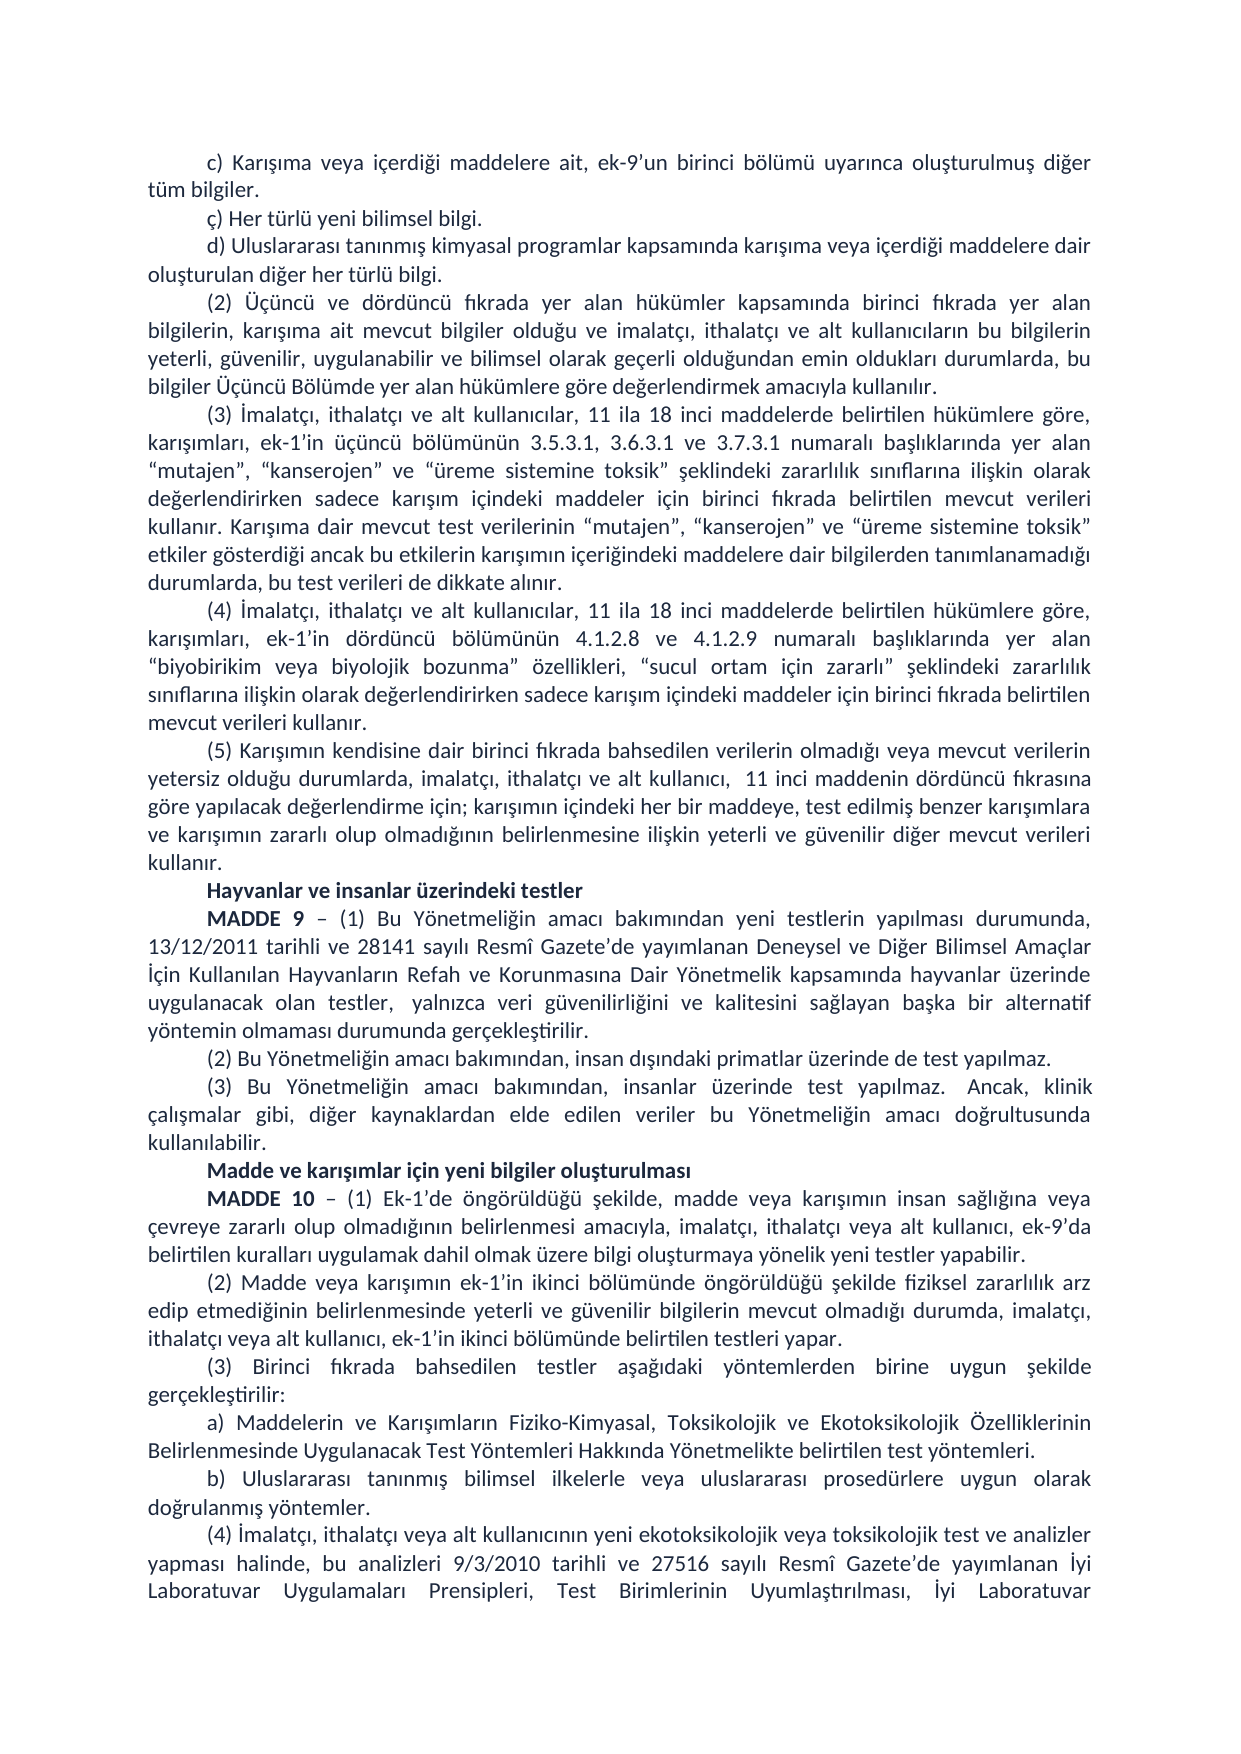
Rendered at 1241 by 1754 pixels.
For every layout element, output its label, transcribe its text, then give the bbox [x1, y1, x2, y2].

text a) Maddelerin ve Karışımların Fiziko-Kimyasal, Toksikolojik ve Ekotoksikolojik Özelliklerinin Belirlenmesinde Uygulanacak Test Yöntemleri Hakkında Yönetmelikte belirtilen test yöntemleri. [148, 1408, 1093, 1464]
text (2) Madde veya karışımın ek-1’in ikinci bölümünde öngörüldüğü şekilde fiziksel zararlılık arz edip etmediğinin belirlenmesinde yeterli ve güvenilir bilgilerin mevcut olmadığı durumda, imalatçı, ithalatçı veya alt kullanıcı, ek-1’in ikinci bölümünde belirtilen testleri yapar. [148, 1268, 1093, 1352]
text Madde ve karışımlar için yeni bilgiler oluşturulması [148, 1156, 1093, 1184]
text ç) Her türlü yeni bilimsel bilgi. [148, 204, 1093, 232]
text (2) Bu Yönetmeliğin amacı bakımından, insan dışındaki primatlar üzerinde de test yapılmaz. [148, 1044, 1093, 1072]
text MADDE 10 – (1) Ek-1’de öngörüldüğü şekilde, madde veya karışımın insan sağlığına veya çevreye zararlı olup olmadığının belirlenmesi amacıyla, imalatçı, ithalatçı veya alt kullanıcı, ek-9’da belirtilen kuralları uygulamak dahil olmak üzere bilgi oluşturmaya yönelik yeni testler yapabilir. [148, 1184, 1093, 1268]
text b) Uluslararası tanınmış bilimsel ilkelerle veya uluslararası prosedürlere uygun olarak doğrulanmış yöntemler. [148, 1464, 1093, 1521]
text MADDE 9 – (1) Bu Yönetmeliğin amacı bakımından yeni testlerin yapılması durumunda, 13/12/2011 tarihli ve 28141 sayılı Resmî Gazete’de yayımlanan Deneysel ve Diğer Bilimsel Amaçlar İçin Kullanılan Hayvanların Refah ve Korunmasına Dair Yönetmelik kapsamında hayvanlar üzerinde uygulanacak olan testler, yalnızca veri güvenilirliğini ve kalitesini sağlayan başka bir alternatif yöntemin olmaması durumunda gerçekleştirilir. [148, 904, 1093, 1044]
text Hayvanlar ve insanlar üzerindeki testler [148, 876, 1093, 904]
text (3) Bu Yönetmeliğin amacı bakımından, insanlar üzerinde test yapılmaz. Ancak, klinik çalışmalar gibi, diğer kaynaklardan elde edilen veriler bu Yönetmeliğin amacı doğrultusunda kullanılabilir. [148, 1072, 1093, 1156]
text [148, 1521, 1093, 1605]
text (3) İmalatçı, ithalatçı ve alt kullanıcılar, 11 ila 18 inci maddelerde belirtilen hükümlere göre, karışımları, ek-1’in üçüncü bölümünün 3.5.3.1, 3.6.3.1 ve 3.7.3.1 numaralı başlıklarında yer alan “mutajen”, “kanserojen” ve “üreme sistemine toksik” şeklindeki zararlılık sınıflarına ilişkin olarak değerlendirirken sadece karışım içindeki maddeler için birinci fıkrada belirtilen mevcut verileri kullanır. Karışıma dair mevcut test verilerinin “mutajen”, “kanserojen” ve “üreme sistemine toksik” etkiler gösterdiği ancak bu etkilerin karışımın içeriğindeki maddelere dair bilgilerden tanımlanamadığı durumlarda, bu test verileri de dikkate alınır. [148, 400, 1093, 596]
text (4) İmalatçı, ithalatçı ve alt kullanıcılar, 11 ila 18 inci maddelerde belirtilen hükümlere göre, karışımları, ek-1’in dördüncü bölümünün 4.1.2.8 ve 4.1.2.9 numaralı başlıklarında yer alan “biyobirikim veya biyolojik bozunma” özellikleri, “sucul ortam için zararlı” şeklindeki zararlılık sınıflarına ilişkin olarak değerlendirirken sadece karışım içindeki maddeler için birinci fıkrada belirtilen mevcut verileri kullanır. [148, 596, 1093, 736]
text c) Karışıma veya içerdiği maddelere ait, ek-9’un birinci bölümü uyarınca oluşturulmuş diğer tüm bilgiler. [148, 148, 1093, 204]
text (2) Üçüncü ve dördüncü fıkrada yer alan hükümler kapsamında birinci fıkrada yer alan bilgilerin, karışıma ait mevcut bilgiler olduğu ve imalatçı, ithalatçı ve alt kullanıcıların bu bilgilerin yeterli, güvenilir, uygulanabilir ve bilimsel olarak geçerli olduğundan emin oldukları durumlarda, bu bilgiler Üçüncü Bölümde yer alan hükümlere göre değerlendirmek amacıyla kullanılır. [148, 288, 1093, 400]
text d) Uluslararası tanınmış kimyasal programlar kapsamında karışıma veya içerdiği maddelere dair oluşturulan diğer her türlü bilgi. [148, 232, 1093, 288]
text (3) Birinci fıkrada bahsedilen testler aşağıdaki yöntemlerden birine uygun şekilde gerçekleştirilir: [148, 1352, 1093, 1408]
text (5) Karışımın kendisine dair birinci fıkrada bahsedilen verilerin olmadığı veya mevcut verilerin yetersiz olduğu durumlarda, imalatçı, ithalatçı ve alt kullanıcı, 11 inci maddenin dördüncü fıkrasına göre yapılacak değerlendirme için; karışımın içindeki her bir maddeye, test edilmiş benzer karışımlara ve karışımın zararlı olup olmadığının belirlenmesine ilişkin yeterli ve güvenilir diğer mevcut verileri kullanır. [148, 736, 1093, 876]
